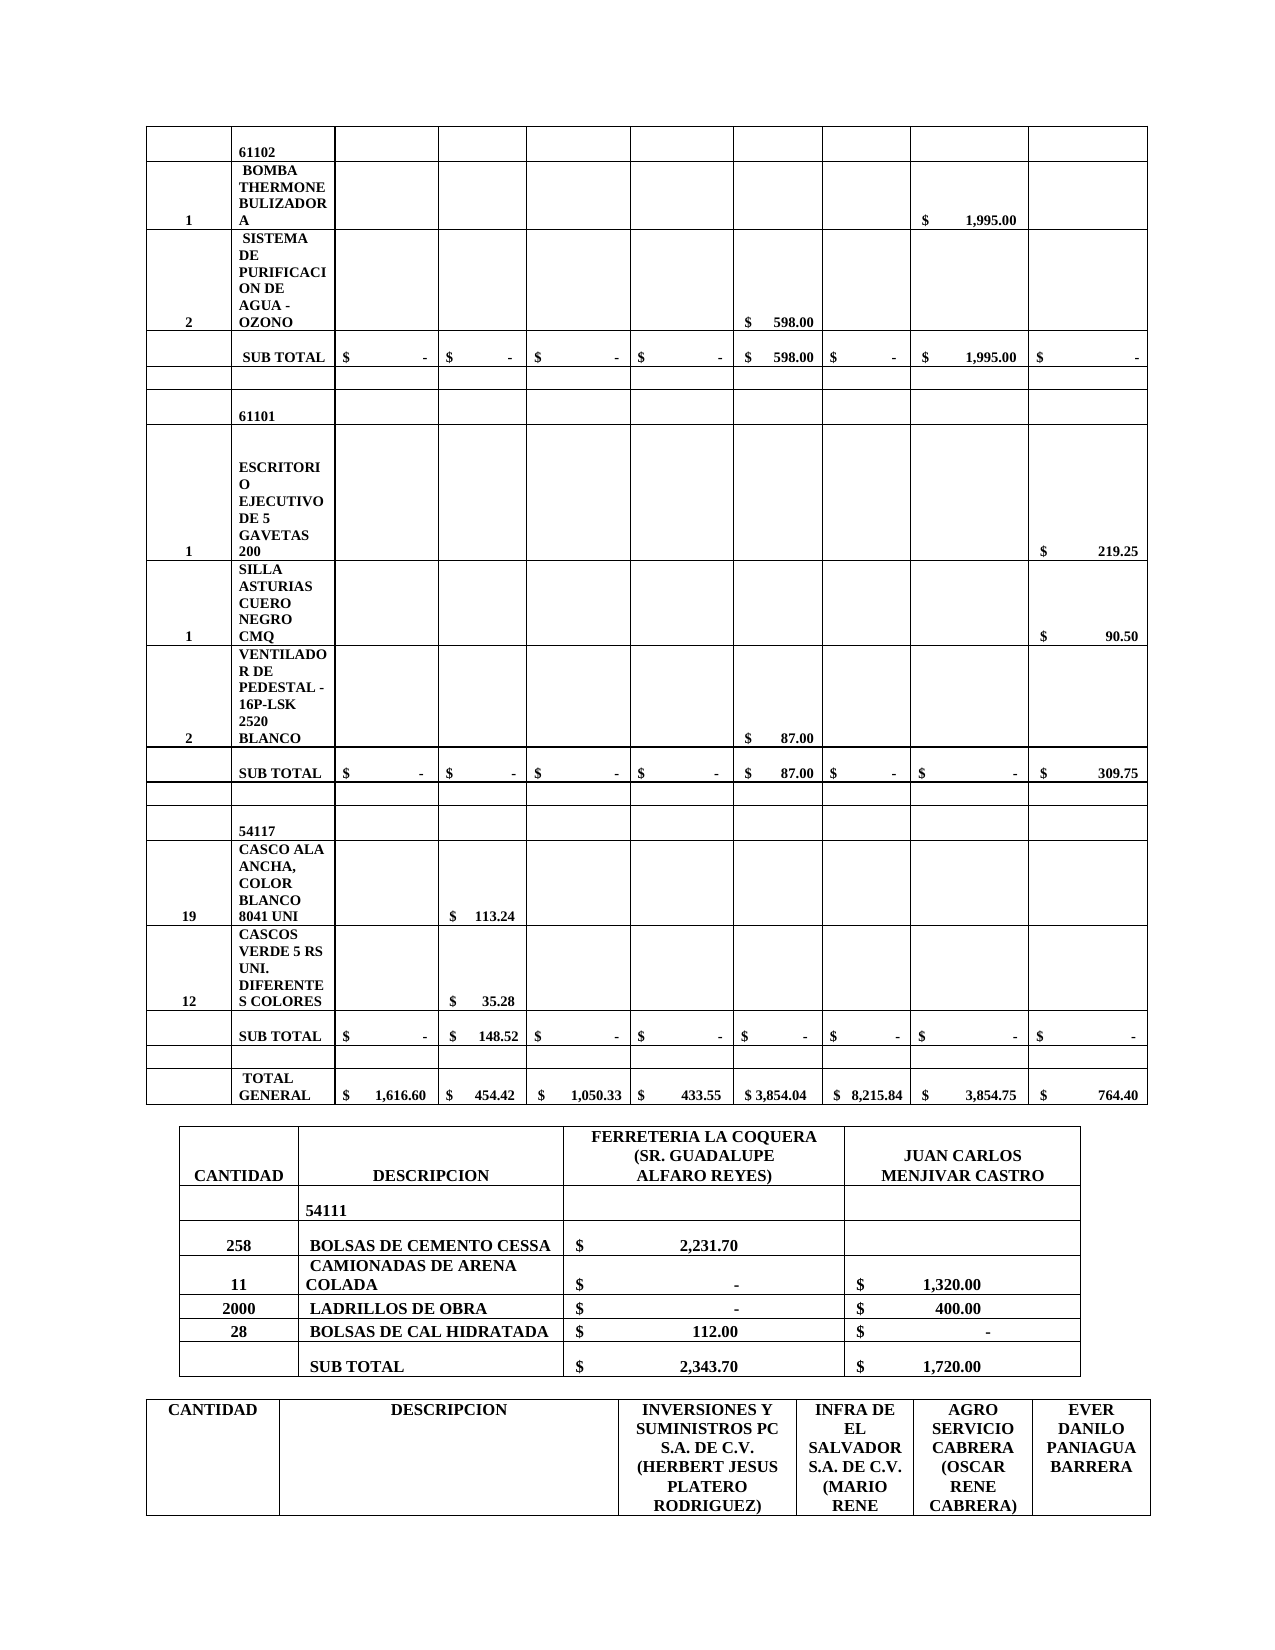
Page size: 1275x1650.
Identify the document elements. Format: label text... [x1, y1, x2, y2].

table_cell $ - [439, 331, 526, 366]
table_cell [527, 367, 630, 389]
table_cell [1029, 127, 1147, 161]
table_cell CAMIONADAS DE ARENA COLADA [299, 1256, 563, 1294]
table_cell SISTEMA DE PURIFICACION DE AGUA - OZONO [232, 230, 334, 330]
table_cell 28 [180, 1319, 298, 1341]
table_header DESCRIPCION [299, 1127, 563, 1184]
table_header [914, 1400, 1032, 1515]
table_cell [911, 646, 1028, 746]
table_cell $ - [564, 1256, 844, 1294]
table_cell [147, 331, 231, 366]
table_cell $ - [527, 1011, 630, 1045]
table_cell [336, 646, 438, 746]
table_cell [631, 783, 733, 805]
table_cell SILLA ASTURIAS CUERO NEGRO CMQ [232, 561, 334, 645]
table_cell [1029, 806, 1147, 840]
table_cell [336, 841, 438, 925]
table_cell [823, 783, 910, 805]
table_cell [147, 1046, 231, 1068]
table_cell [911, 841, 1028, 925]
table_cell [823, 367, 910, 389]
table_cell [147, 806, 231, 840]
table_cell [147, 1011, 231, 1045]
table_cell [1029, 230, 1147, 330]
table_cell $ - [631, 331, 733, 366]
table_cell [527, 127, 630, 161]
table_cell $ 309.75 [1029, 748, 1147, 781]
table_cell [147, 127, 231, 161]
table_cell 61102 [232, 127, 334, 161]
table_cell $ - [336, 1011, 438, 1045]
table_cell $ - [1029, 1011, 1147, 1045]
table_cell [631, 561, 733, 645]
table_cell 12 [147, 926, 231, 1010]
table_cell SUB TOTAL [232, 331, 334, 366]
table_cell 54117 [232, 806, 334, 840]
table_cell $ 764.40 [1029, 1069, 1147, 1103]
table_cell $ 454.42 [439, 1069, 526, 1103]
table_cell BOMBA THERMONEBULIZADORA [232, 162, 334, 229]
table_cell $ 35.28 [439, 926, 526, 1010]
table_cell [336, 425, 438, 560]
table_cell $ 90.50 [1029, 561, 1147, 645]
table_cell [911, 926, 1028, 1010]
table_cell [911, 561, 1028, 645]
table_cell [1029, 783, 1147, 805]
table_cell [564, 1186, 844, 1220]
table_cell BOLSAS DE CAL HIDRATADA [299, 1319, 563, 1341]
table_cell $ - [564, 1295, 844, 1318]
table_cell $ - [336, 748, 438, 781]
table_cell [527, 926, 630, 1010]
table_cell [631, 841, 733, 925]
table_cell [823, 1046, 910, 1068]
table_cell $ - [734, 1011, 822, 1045]
table_cell [845, 1186, 1080, 1220]
table_cell $ 113.24 [439, 841, 526, 925]
table_cell $ - [336, 331, 438, 366]
table_cell [823, 425, 910, 560]
table_cell [336, 806, 438, 840]
table_cell [439, 646, 526, 746]
table_cell SUB TOTAL [232, 1011, 334, 1045]
table_cell 2000 [180, 1295, 298, 1318]
table_cell 2 [147, 230, 231, 330]
table_cell $ 598.00 [734, 331, 822, 366]
table_cell [823, 127, 910, 161]
table_cell [1029, 390, 1147, 424]
table_cell 11 [180, 1256, 298, 1294]
table_cell CASCOS VERDE 5 RS UNI. DIFERENTES COLORES [232, 926, 334, 1010]
table_header CANTIDAD [180, 1127, 298, 1184]
table_cell $ 112.00 [564, 1319, 844, 1341]
table_cell $ 433.55 [631, 1069, 733, 1103]
table_cell 258 [180, 1221, 298, 1255]
table_cell [631, 806, 733, 840]
table_cell $ - [527, 331, 630, 366]
table_cell [232, 1046, 334, 1068]
table_cell [527, 390, 630, 424]
table_cell [823, 162, 910, 229]
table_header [797, 1400, 913, 1515]
table_cell [734, 1046, 822, 1068]
table_cell $ - [439, 748, 526, 781]
table_cell ESCRITORIO EJECUTIVO DE 5 GAVETAS 200 [232, 425, 334, 560]
table_cell VENTILADOR DE PEDESTAL - 16P-LSK 2520 BLANCO [232, 646, 334, 746]
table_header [619, 1400, 796, 1515]
table_cell [147, 748, 231, 781]
table_cell [911, 783, 1028, 805]
table_cell [631, 367, 733, 389]
table_cell [631, 390, 733, 424]
table_cell [336, 390, 438, 424]
table_cell [823, 646, 910, 746]
table_cell [439, 1046, 526, 1068]
table_cell [911, 367, 1028, 389]
table_cell [439, 127, 526, 161]
table_cell $ 219.25 [1029, 425, 1147, 560]
table_cell [180, 1186, 298, 1220]
table_cell [1029, 162, 1147, 229]
table_cell [734, 926, 822, 1010]
table_cell $ 1,050.33 [527, 1069, 630, 1103]
table_cell [734, 367, 822, 389]
table_cell [911, 1046, 1028, 1068]
table_cell [1029, 646, 1147, 746]
table_cell [845, 1221, 1080, 1255]
table_cell [232, 367, 334, 389]
table_cell $ 400.00 [845, 1295, 1080, 1318]
table_cell $ 8,215.84 [823, 1069, 910, 1103]
table_cell [336, 1046, 438, 1068]
table_cell [631, 646, 733, 746]
table_cell SUB TOTAL [232, 748, 334, 781]
table_cell LADRILLOS DE OBRA [299, 1295, 563, 1318]
table_header JUAN CARLOS MENJIVAR CASTRO [845, 1127, 1080, 1184]
table_cell $ 3,854.75 [911, 1069, 1028, 1103]
table_cell [527, 425, 630, 560]
table_cell 54111 [299, 1186, 563, 1220]
table_cell [232, 783, 334, 805]
table_cell $ 148.52 [439, 1011, 526, 1045]
table_cell [439, 162, 526, 229]
table_cell [631, 425, 733, 560]
table_cell $ - [911, 1011, 1028, 1045]
table_cell [1029, 926, 1147, 1010]
table_cell [1029, 1046, 1147, 1068]
table_cell $ 2,343.70 [564, 1342, 844, 1376]
table_cell [439, 806, 526, 840]
table_cell $ - [631, 748, 733, 781]
table_cell [439, 783, 526, 805]
table_cell SUB TOTAL [299, 1342, 563, 1376]
table_cell [147, 783, 231, 805]
table_cell [631, 230, 733, 330]
table_cell [336, 926, 438, 1010]
table_cell [734, 783, 822, 805]
table_cell [527, 646, 630, 746]
table_cell 61101 [232, 390, 334, 424]
table_cell [439, 367, 526, 389]
table_cell [631, 1046, 733, 1068]
table_cell [336, 783, 438, 805]
table_cell $ - [911, 748, 1028, 781]
table_cell [823, 806, 910, 840]
table_cell [527, 162, 630, 229]
table_cell CASCO ALA ANCHA, COLOR BLANCO 8041 UNI [232, 841, 334, 925]
table_cell $ - [823, 331, 910, 366]
table_cell [734, 425, 822, 560]
table_cell [439, 561, 526, 645]
table_cell $ - [823, 1011, 910, 1045]
table_cell [180, 1342, 298, 1376]
table_cell [527, 1046, 630, 1068]
table_cell [823, 230, 910, 330]
table_cell $ 3,854.04 [734, 1069, 822, 1103]
table_cell TOTAL GENERAL [232, 1069, 334, 1103]
table_cell [1029, 367, 1147, 389]
table_cell $ 1,995.00 [911, 331, 1028, 366]
table_cell $ 1,995.00 [911, 162, 1028, 229]
table_cell [911, 806, 1028, 840]
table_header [1033, 1400, 1150, 1515]
table_cell 1 [147, 425, 231, 560]
table_cell [734, 162, 822, 229]
table_cell $ 1,720.00 [845, 1342, 1080, 1376]
table_cell [439, 230, 526, 330]
table_cell [823, 561, 910, 645]
table_cell $ - [1029, 331, 1147, 366]
table_cell [439, 390, 526, 424]
table_cell [823, 841, 910, 925]
table_cell 19 [147, 841, 231, 925]
table_cell $ - [823, 748, 910, 781]
table_cell $ 87.00 [734, 646, 822, 746]
table_cell 2 [147, 646, 231, 746]
table_cell [734, 841, 822, 925]
table_cell [336, 230, 438, 330]
table_cell [734, 390, 822, 424]
table_cell 1 [147, 162, 231, 229]
table_cell [734, 127, 822, 161]
table_cell [734, 561, 822, 645]
table_cell [527, 230, 630, 330]
table_cell [631, 926, 733, 1010]
table_cell $ - [631, 1011, 733, 1045]
table_cell [911, 127, 1028, 161]
table_cell 1 [147, 561, 231, 645]
table_cell $ 1,616.60 [336, 1069, 438, 1103]
table_cell [527, 561, 630, 645]
table_cell $ 1,320.00 [845, 1256, 1080, 1294]
table_cell [147, 367, 231, 389]
table_cell [336, 127, 438, 161]
table_cell $ 598.00 [734, 230, 822, 330]
table_cell [823, 390, 910, 424]
table_cell [527, 841, 630, 925]
table_cell $ 87.00 [734, 748, 822, 781]
table_cell [911, 425, 1028, 560]
table_cell $ - [527, 748, 630, 781]
table_header FERRETERIA LA COQUERA (SR. GUADALUPE ALFARO REYES) [564, 1127, 844, 1184]
table_cell [336, 162, 438, 229]
table_cell [911, 230, 1028, 330]
table_cell [336, 561, 438, 645]
table_cell [336, 367, 438, 389]
table_cell BOLSAS DE CEMENTO CESSA [299, 1221, 563, 1255]
table_cell [734, 806, 822, 840]
table_header DESCRIPCION [280, 1400, 618, 1515]
table_cell [631, 127, 733, 161]
table_cell [527, 783, 630, 805]
table_cell [1029, 841, 1147, 925]
table_cell [823, 926, 910, 1010]
table_cell [631, 162, 733, 229]
table_cell [911, 390, 1028, 424]
table_header CANTIDAD [147, 1400, 279, 1515]
table_cell $ - [845, 1319, 1080, 1341]
table_cell [147, 390, 231, 424]
table_cell $ 2,231.70 [564, 1221, 844, 1255]
table_cell [527, 806, 630, 840]
table_cell [147, 1069, 231, 1103]
table_cell [439, 425, 526, 560]
